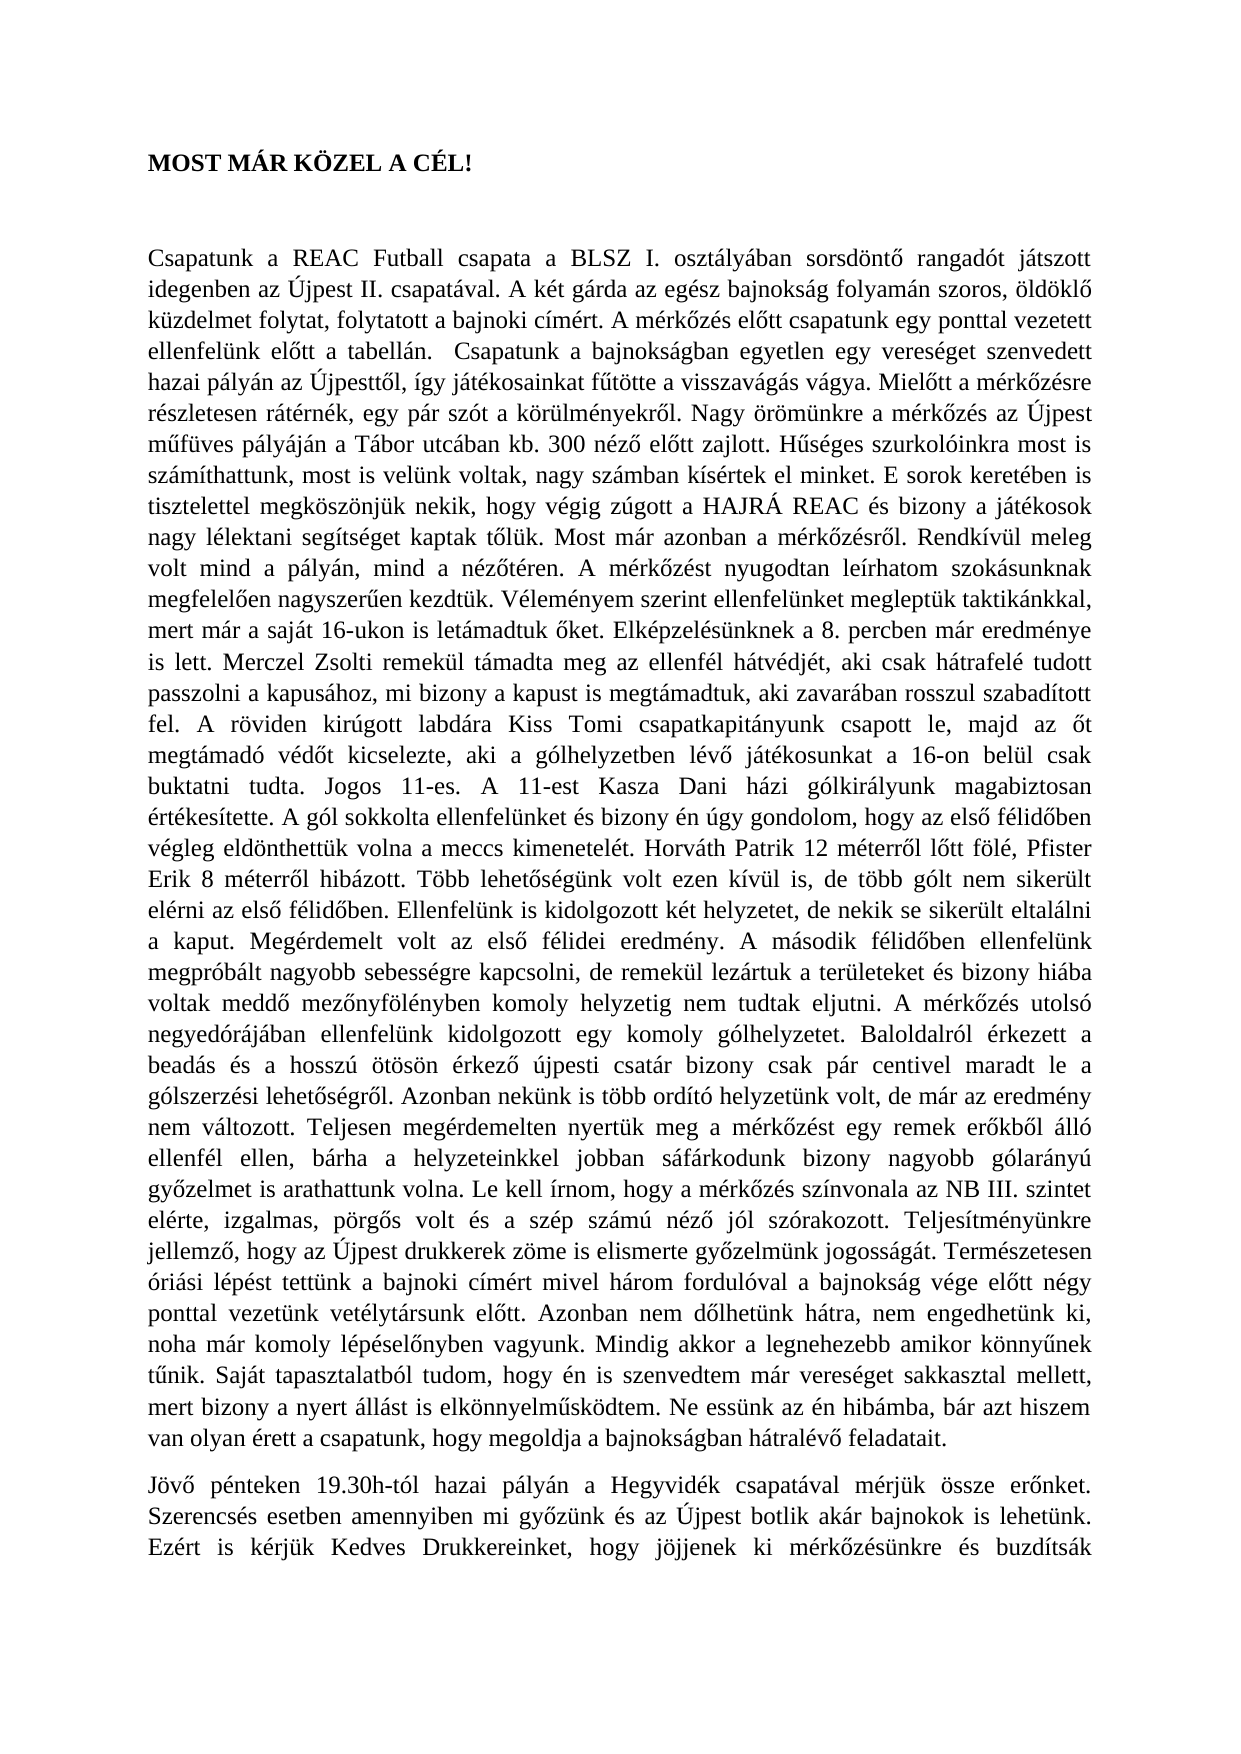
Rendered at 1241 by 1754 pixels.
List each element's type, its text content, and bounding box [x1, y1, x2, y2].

text MOST MÁR KÖZEL A CÉL! [148, 148, 1093, 176]
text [148, 1470, 1093, 1561]
text Csapatunk a REAC Futball csapata a BLSZ I. osztályában sorsdöntő rangadót játszott idegenben az Újpest II. csapatával. A két gárda az egész bajnokság folyamán szoros, öldöklő küzdelmet folytat, folytatott a bajnoki címért. A mérkőzés előtt csapatunk egy ponttal vezetett ellenfelünk előtt a tabellán. Csapatunk a bajnokságban egyetlen egy vereséget szenvedett hazai pályán az Újpesttől, így játékosainkat fűtötte a visszavágás vágya. Mielőtt a mérkőzésre részletesen rátérnék, egy pár szót a körülményekről. Nagy örömünkre a mérkőzés az Újpest műfüves pályáján a Tábor utcában kb. 300 néző előtt zajlott. Hűséges szurkolóinkra most is számíthattunk, most is velünk voltak, nagy számban kísértek el minket. E sorok keretében is tisztelettel megköszönjük nekik, hogy végig zúgott a HAJRÁ REAC és bizony a játékosok nagy lélektani segítséget kaptak tőlük. Most már azonban a mérkőzésről. Rendkívül meleg volt mind a pályán, mind a nézőtéren. A mérkőzést nyugodtan leírhatom szokásunknak megfelelően nagyszerűen kezdtük. Véleményem szerint ellenfelünket megleptük taktikánkkal, mert már a saját 16-ukon is letámadtuk őket. Elképzelésünknek a 8. percben már eredménye is lett. Merczel Zsolti remekül támadta meg az ellenfél hátvédjét, aki csak hátrafelé tudott passzolni a kapusához, mi bizony a kapust is megtámadtuk, aki zavarában rosszul szabadított fel. A röviden kirúgott labdára Kiss Tomi csapatkapitányunk csapott le, majd az őt megtámadó védőt kicselezte, aki a gólhelyzetben lévő játékosunkat a 16-on belül csak buktatni tudta. Jogos 11-es. A 11-est Kasza Dani házi gólkirályunk magabiztosan értékesítette. A gól sokkolta ellenfelünket és bizony én úgy gondolom, hogy az első félidőben végleg eldönthettük volna a meccs kimenetelét. Horváth Patrik 12 méterről lőtt fölé, Pfister Erik 8 méterről hibázott. Több lehetőségünk volt ezen kívül is, de több gólt nem sikerült elérni az első félidőben. Ellenfelünk is kidolgozott két helyzetet, de nekik se sikerült eltalálni a kaput. Megérdemelt volt az első félidei eredmény. A második félidőben ellenfelünk megpróbált nagyobb sebességre kapcsolni, de remekül lezártuk a területeket és bizony hiába voltak meddő mezőnyfölényben komoly helyzetig nem tudtak eljutni. A mérkőzés utolsó negyedórájában ellenfelünk kidolgozott egy komoly gólhelyzetet. Baloldalról érkezett a beadás és a hosszú ötösön érkező újpesti csatár bizony csak pár centivel maradt le a gólszerzési lehetőségről. Azonban nekünk is több ordító helyzetünk volt, de már az eredmény nem változott. Teljesen megérdemelten nyertük meg a mérkőzést egy remek erőkből álló ellenfél ellen, bárha a helyzeteinkkel jobban sáfárkodunk bizony nagyobb gólarányú győzelmet is arathattunk volna. Le kell írnom, hogy a mérkőzés színvonala az NB III. szintet elérte, izgalmas, pörgős volt és a szép számú néző jól szórakozott. Teljesítményünkre jellemző, hogy az Újpest drukkerek zöme is elismerte győzelmünk jogosságát. Természetesen óriási lépést tettünk a bajnoki címért mivel három fordulóval a bajnokság vége előtt négy ponttal vezetünk vetélytársunk előtt. Azonban nem dőlhetünk hátra, nem engedhetünk ki, noha már komoly lépéselőnyben vagyunk. Mindig akkor a legnehezebb amikor könnyűnek tűnik. Saját tapasztalatból tudom, hogy én is szenvedtem már vereséget sakkasztal mellett, mert bizony a nyert állást is elkönnyelműsködtem. Ne essünk az én hibámba, bár azt hiszem van olyan érett a csapatunk, hogy megoldja a bajnokságban hátralévő feladatait. [148, 243, 1093, 1451]
